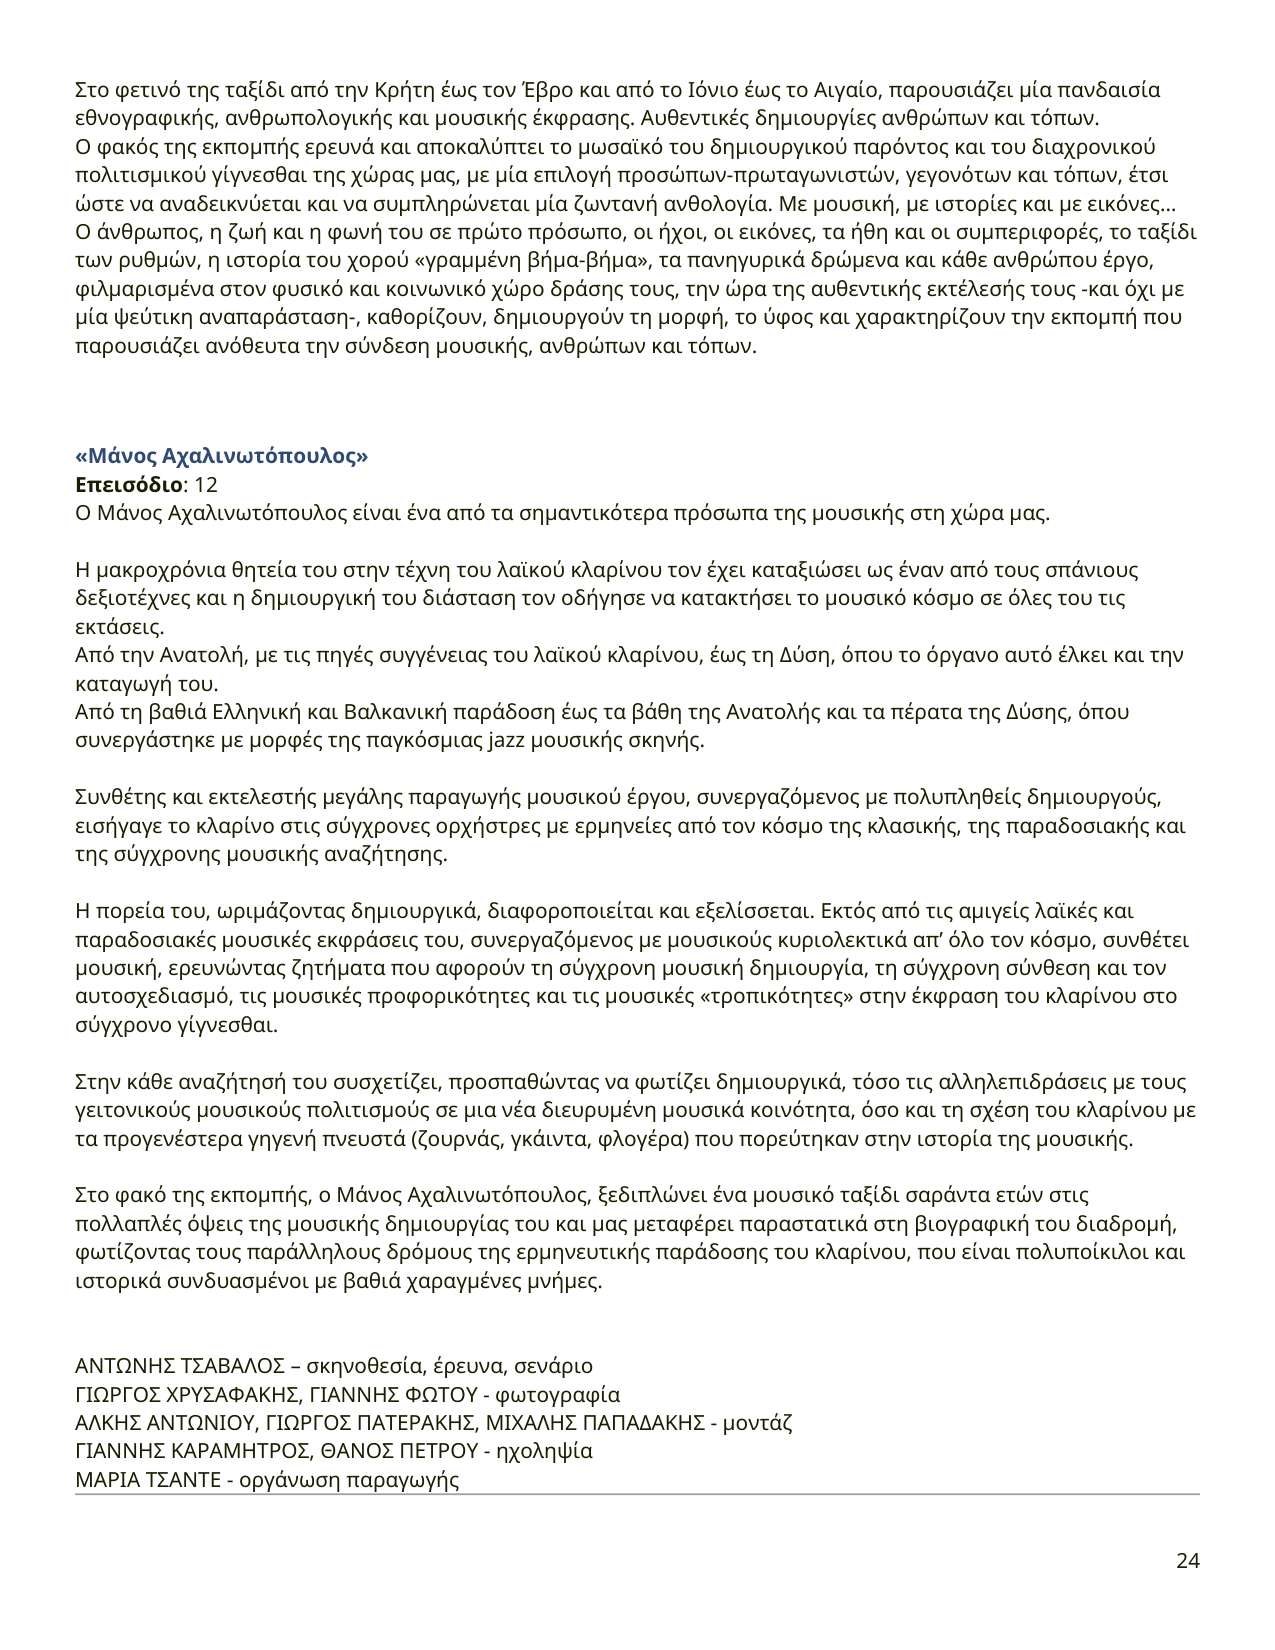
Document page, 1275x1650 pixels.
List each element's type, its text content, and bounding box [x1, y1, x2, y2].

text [75, 75, 1200, 359]
text ΑΝΤΩΝΗΣ ΤΣΑΒΑΛΟΣ – σκηνοθεσία, έρευνα, σενάριο ΓΙΩΡΓΟΣ ΧΡΥΣΑΦΑΚΗΣ, ΓΙΑΝΝΗΣ ΦΩΤΟΥ - φωτογραφία ΑΛΚΗΣ ΑΝΤΩΝΙΟΥ, ΓΙΩΡΓΟΣ ΠΑΤΕΡΑΚΗΣ, ΜΙΧΑΛΗΣ ΠΑΠΑΔΑΚΗΣ - μοντάζ ΓΙΑΝΝΗΣ ΚΑΡΑΜΗΤΡΟΣ, ΘΑΝΟΣ ΠΕΤΡΟΥ - ηχοληψία ΜΑΡΙΑ ΤΣΑΝΤΕ - οργάνωση παραγωγής [75, 1294, 1200, 1493]
text Ο Μάνος Αχαλινωτόπουλος είναι ένα από τα σημαντικότερα πρόσωπα της μουσικής στη χώρα μας. Η μακροχρόνια θητεία του στην τέχνη του λαϊκού κλαρίνου τον έχει καταξιώσει ως έναν από τους σπάνιους δεξιοτέχνες και η δημιουργική του διάσταση τον οδήγησε να κατακτήσει το μουσικό κόσμο σε όλες του τις εκτάσεις. Από την Ανατολή, με τις πηγές συγγένειας του λαϊκού κλαρίνου, έως τη Δύση, όπου το όργανο αυτό έλκει και την καταγωγή του. Από τη βαθιά Ελληνική και Βαλκανική παράδοση έως τα βάθη της Ανατολής και τα πέρατα της Δύσης, όπου συνεργάστηκε με μορφές της παγκόσμιας jazz μουσικής σκηνής. Συνθέτης και εκτελεστής μεγάλης παραγωγής μουσικού έργου, συνεργαζόμενος με πολυπληθείς δημιουργούς, εισήγαγε το κλαρίνο στις σύγχρονες ορχήστρες με ερμηνείες από τον κόσμο της κλασικής, της παραδοσιακής και της σύγχρονης μουσικής αναζήτησης. Η πορεία του, ωριμάζοντας δημιουργικά, διαφοροποιείται και εξελίσσεται. Εκτός από τις αμιγείς λαϊκές και παραδοσιακές μουσικές εκφράσεις του, συνεργαζόμενος με μουσικούς κυριολεκτικά απ’ όλο τον κόσμο, συνθέτει μουσική, ερευνώντας ζητήματα που αφορούν τη σύγχρονη μουσική δημιουργία, τη σύγχρονη σύνθεση και τον αυτοσχεδιασμό, τις μουσικές προφορικότητες και τις μουσικές «τροπικότητες» στην έκφραση του κλαρίνου στο σύγχρονο γίγνεσθαι. Στην κάθε αναζήτησή του συσχετίζει, προσπαθώντας να φωτίζει δημιουργικά, τόσο τις αλληλεπιδράσεις με τους γειτονικούς μουσικούς πολιτισμούς σε μια νέα διευρυμένη μουσικά κοινότητα, όσο και τη σχέση του κλαρίνου με τα προγενέστερα γηγενή πνευστά (ζουρνάς, γκάιντα, φλογέρα) που πορεύτηκαν στην ιστορία της μουσικής. Στο φακό της εκπομπής, ο Μάνος Αχαλινωτόπουλος, ξεδιπλώνει ένα μουσικό ταξίδι σαράντα ετών στις πολλαπλές όψεις της μουσικής δημιουργίας του και μας μεταφέρει παραστατικά στη βιογραφική του διαδρομή, φωτίζοντας τους παράλληλους δρόμους της ερμηνευτικής παράδοσης του κλαρίνου, που είναι πολυποίκιλοι και ιστορικά συνδυασμένοι με βαθιά χαραγμένες μνήμες. [75, 498, 1200, 1294]
text «Μάνος Αχαλινωτόπουλος» Eπεισόδιο: 12 [75, 384, 1200, 498]
